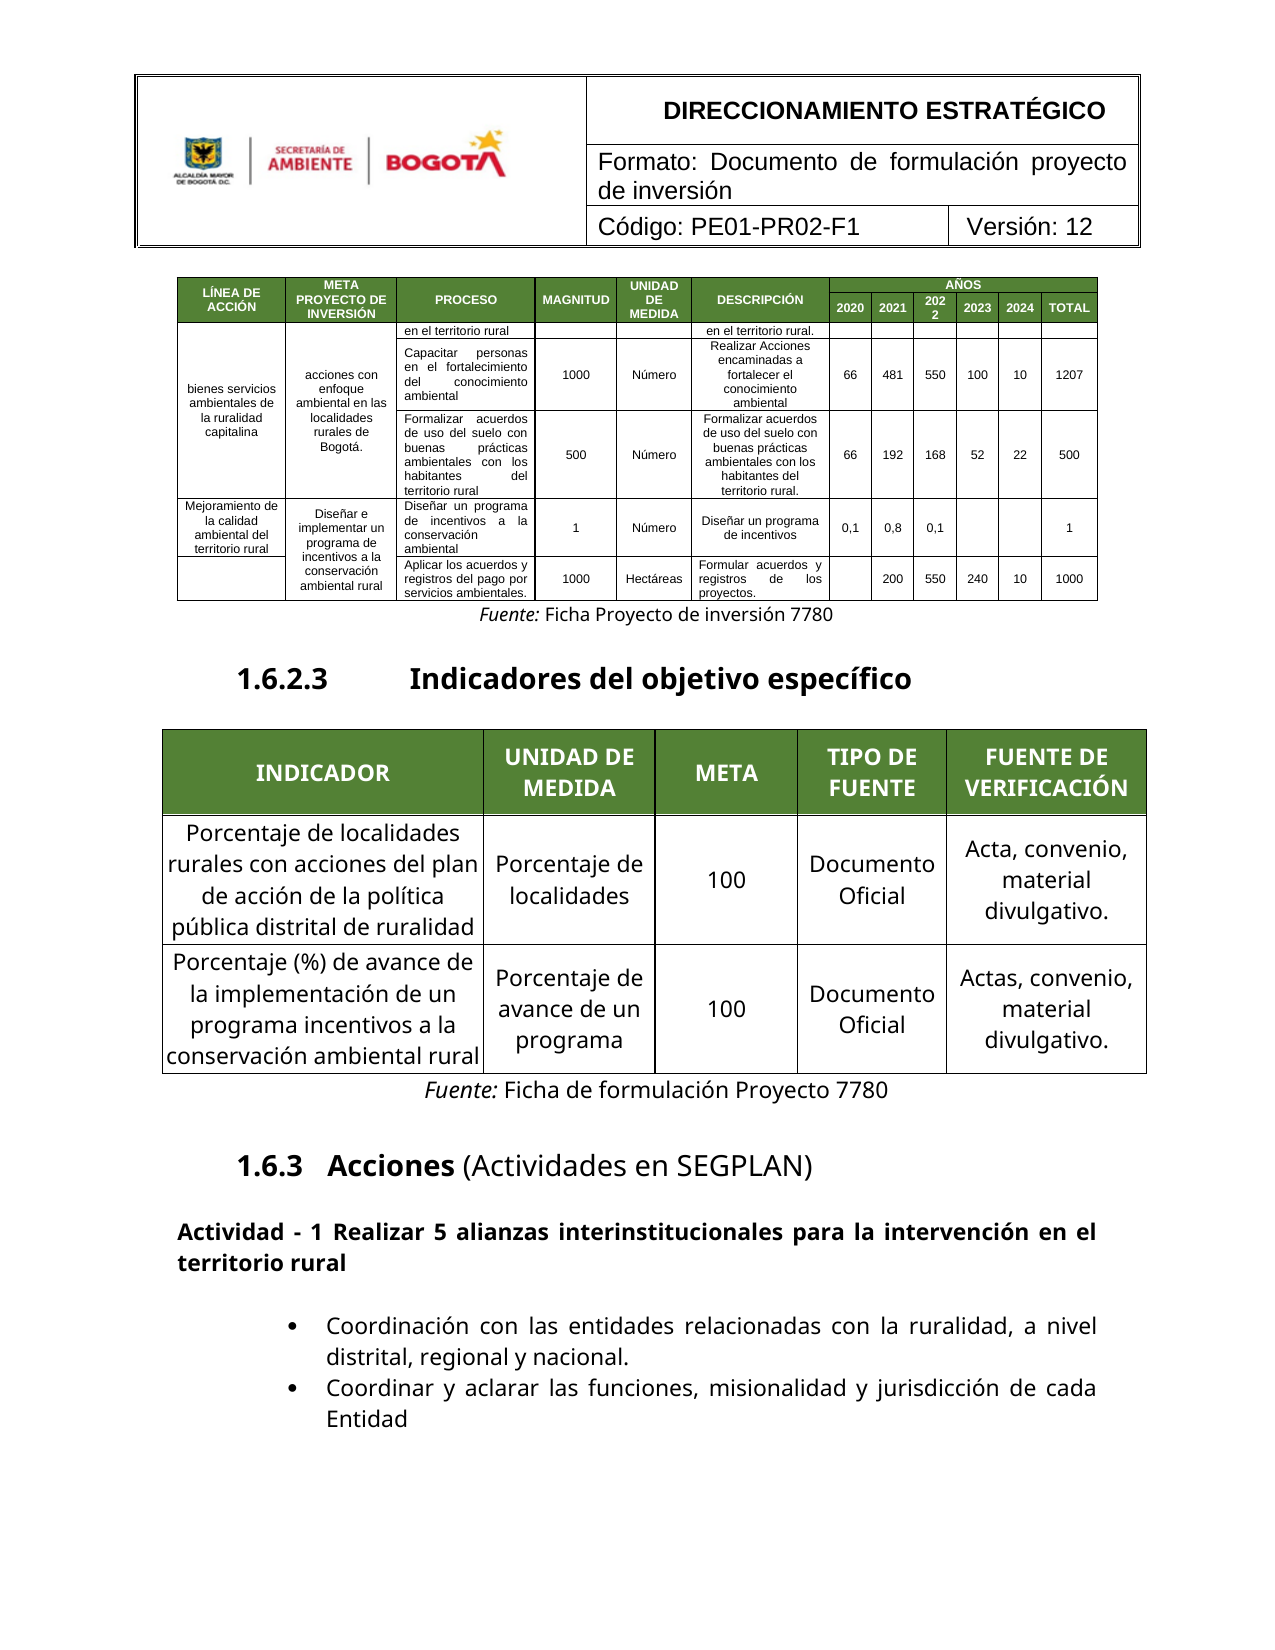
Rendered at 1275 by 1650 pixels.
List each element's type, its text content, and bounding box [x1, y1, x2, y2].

table_cell Actas, convenio, material divulgativo. [947, 945, 1146, 1073]
table_cell Aplicar los acuerdos y registros del pago por servicios ambientales. [397, 557, 534, 600]
table_cell 100 [957, 339, 998, 410]
table_header TIPO DE FUENTE [798, 730, 946, 814]
table_cell Porcentaje de avance de un programa [484, 945, 654, 1073]
text Fuente: Ficha Proyecto de inversión 7780 [214, 601, 1098, 627]
table_cell Mejoramiento de la calidad ambiental del territorio rural [178, 499, 285, 556]
table_cell 0,1 [914, 499, 956, 556]
table_cell Número [617, 411, 691, 498]
table_header META [656, 730, 797, 814]
table_cell 1 [957, 323, 998, 337]
table_cell 100 [656, 816, 797, 944]
table_cell 0,5 [830, 323, 871, 337]
table_cell 10 [999, 557, 1041, 600]
table_cell Diseñar un programa de incentivos [692, 499, 829, 556]
list Coordinar y aclarar las funciones, misionalidad y jurisdicción de cada Entidad [288, 1372, 1098, 1434]
list Indicadores del objetivo específico [236, 658, 1098, 698]
table_cell Número [617, 339, 691, 410]
table_cell 1 [536, 499, 616, 556]
text Fuente: Ficha de formulación Proyecto 7780 [214, 1074, 1098, 1105]
table_header UNIDAD DE MEDIDA [617, 278, 691, 322]
table_cell Porcentaje de localidades rurales con acciones del plan de acción de la política pública distrital de ruralidad [163, 816, 483, 944]
table_cell 2023 [957, 293, 998, 322]
table_cell Diseñar un programa de incentivos a la conservación ambiental [397, 499, 534, 556]
table_cell Formular acuerdos y registros de los proyectos. [692, 557, 829, 600]
table_header META PROYECTO DE INVERSIÓN Meta No. [286, 278, 396, 322]
table_cell 22 [999, 411, 1041, 498]
table_cell 2024 [999, 293, 1041, 322]
table_header MAGNITUD [536, 278, 616, 322]
table_cell 1000 [1042, 557, 1097, 600]
table_cell 168 [914, 411, 956, 498]
table_cell Formalizar acuerdos de uso del suelo con buenas prácticas ambientales con los habitantes del territorio rural [397, 411, 534, 498]
table_cell Gestión ambiental en el buen uso de los bienes servicios ambientales de la ruralidad capitalina [178, 323, 285, 498]
table_cell 200 [872, 557, 913, 600]
table_cell Número [617, 323, 691, 337]
table_cell 1 [1042, 499, 1097, 556]
table_header INDICADOR [163, 730, 483, 814]
table_cell Número [617, 499, 691, 556]
table_header LÍNEA DE ACCIÓN [178, 278, 285, 322]
table_cell Hectáreas [617, 557, 691, 600]
list Acciones (Actividades en SEGPLAN) [236, 1145, 1098, 1184]
table_cell 550 [914, 339, 956, 410]
table_cell 5 [536, 323, 616, 337]
table_cell 66 [830, 339, 871, 410]
table_cell Diseñar e implementar un programa de incentivos a la conservación ambiental rural [286, 499, 396, 600]
table_cell Porcentaje (%) de avance de la implementación de un programa incentivos a la conservación ambiental rural [163, 945, 483, 1073]
table_header DESCRIPCIÓN [692, 278, 829, 322]
table_cell TOTAL [1042, 293, 1097, 322]
table_cell [830, 557, 871, 600]
table_cell 52 [957, 411, 998, 498]
table_cell 2020 [830, 293, 871, 322]
table_header PROCESO [397, 278, 534, 322]
picture [147, 102, 538, 219]
table_cell 240 [957, 557, 998, 600]
table_cell 10 [999, 339, 1041, 410]
list Coordinación con las entidades relacionadas con la ruralidad, a nivel distrital, regional y nacional. [288, 1309, 1098, 1372]
table_cell 100 [656, 945, 797, 1073]
table_cell 2021 [872, 293, 913, 322]
table_cell Documento Oficial [798, 945, 946, 1073]
table_cell 0,1 [830, 499, 871, 556]
table_header AÑOS [830, 278, 1097, 292]
table_cell Porcentaje de localidades [484, 816, 654, 944]
table_cell [957, 499, 998, 556]
table_cell 2 [914, 323, 956, 337]
text Actividad - 1 Realizar 5 alianzas interinstitucionales para la intervención en el territorio rural [177, 1216, 1098, 1278]
table_cell 1.5 [872, 323, 913, 337]
table_header FUENTE DE VERIFICACIÓN [947, 730, 1146, 814]
table_cell Acta, convenio, material divulgativo. [947, 816, 1146, 944]
table_cell 2022 [914, 293, 956, 322]
table_cell 0,8 [872, 499, 913, 556]
table_cell Capacitar personas en el fortalecimiento del conocimiento ambiental [397, 339, 534, 410]
table_cell 1000 [536, 339, 616, 410]
table_cell 66 [830, 411, 871, 498]
table_cell 1207 [1042, 339, 1097, 410]
table_cell Realizar Acciones encaminadas a fortalecer el conocimiento ambiental [692, 339, 829, 410]
table_cell 5 [1042, 323, 1097, 337]
table_cell 481 [872, 339, 913, 410]
table_cell [999, 323, 1041, 337]
table_cell Documento Oficial [798, 816, 946, 944]
table_cell 1000 [536, 557, 616, 600]
table_cell [999, 499, 1041, 556]
table_cell 500 [1042, 411, 1097, 498]
table_cell Formalizar acuerdos de uso del suelo con buenas prácticas ambientales con los habitantes del territorio rural. [692, 411, 829, 498]
table_cell 192 [872, 411, 913, 498]
table_cell 500 [536, 411, 616, 498]
table_cell Lograr en las localidades del Distrito Capital acciones con enfoque ambiental en las localidades rurales de Bogotá. [286, 323, 396, 498]
table_header UNIDAD DE MEDIDA [484, 730, 654, 814]
table_cell 550 [914, 557, 956, 600]
table_cell [178, 557, 285, 600]
